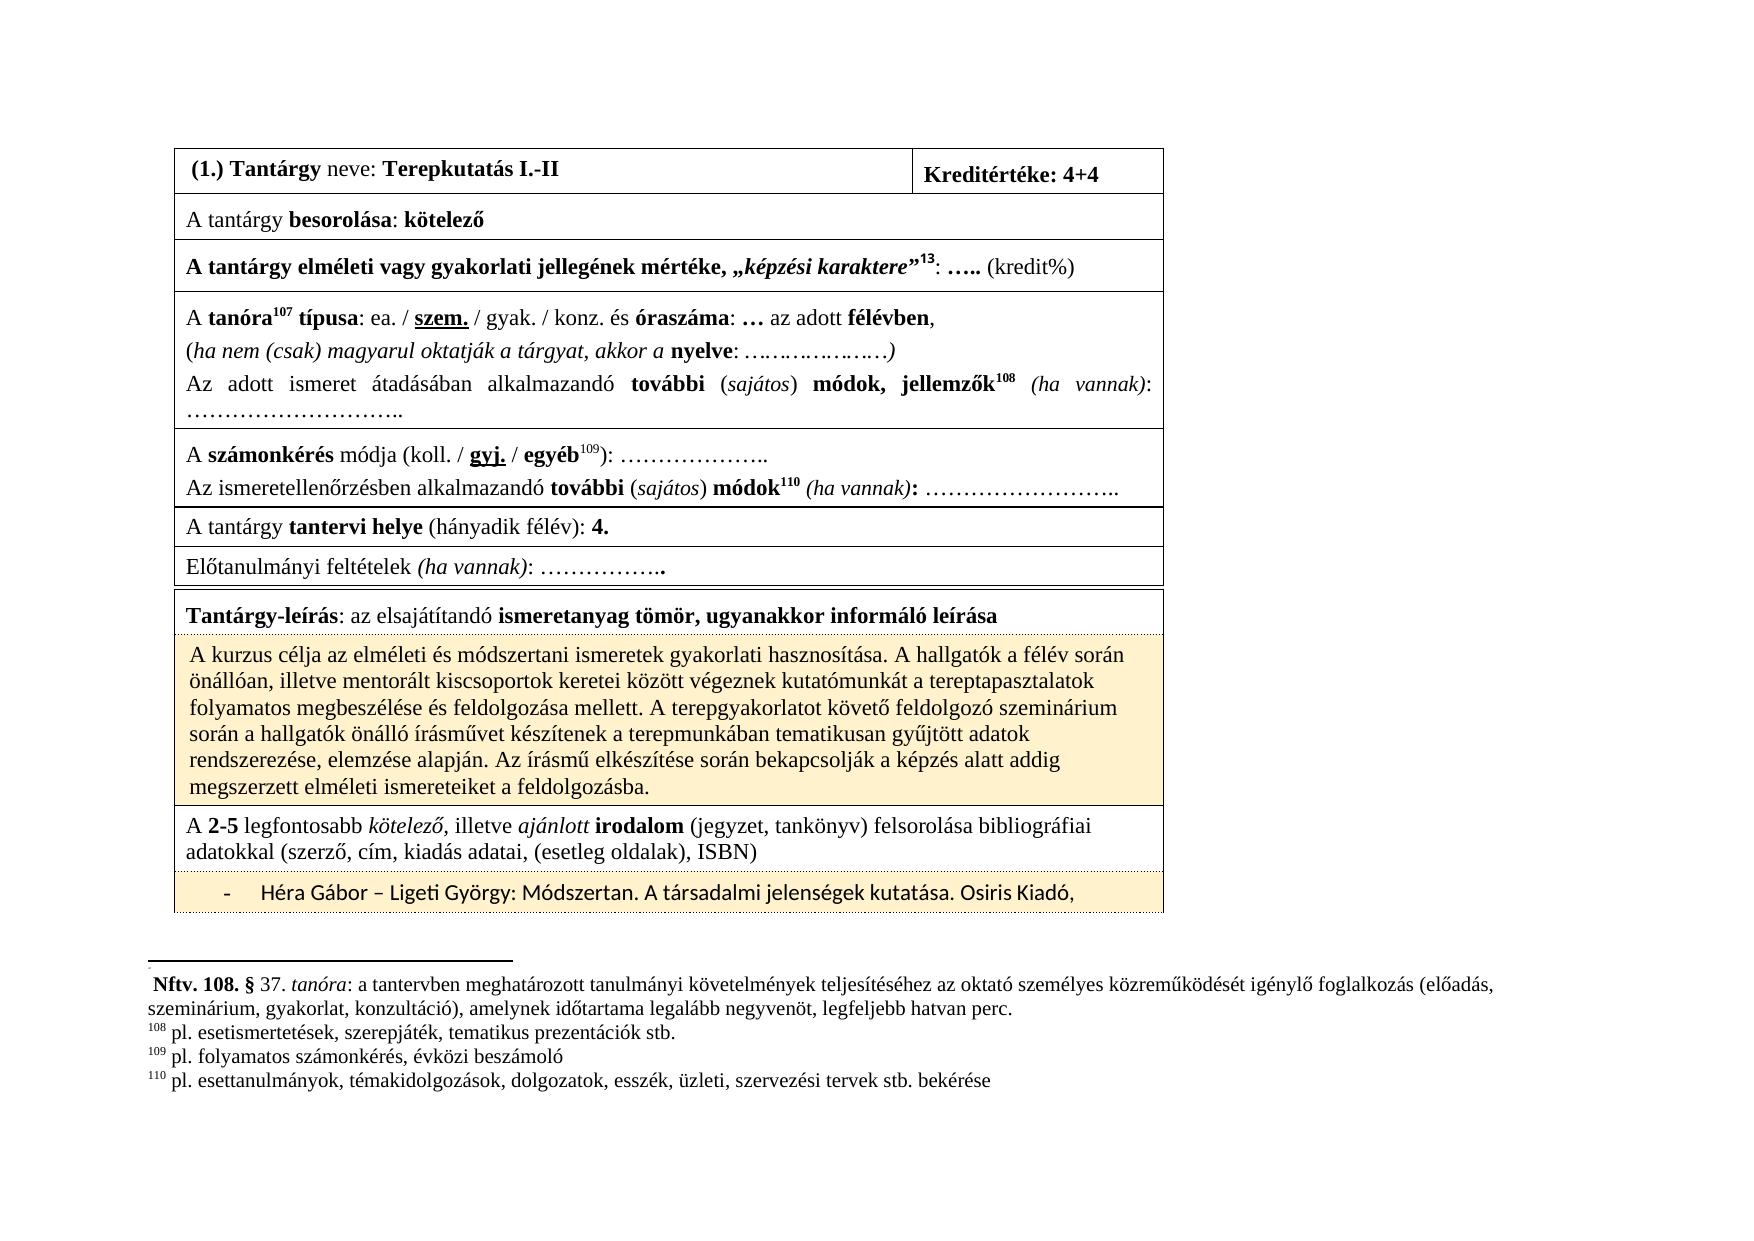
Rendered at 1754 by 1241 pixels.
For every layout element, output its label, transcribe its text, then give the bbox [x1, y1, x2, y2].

table_cell A tantárgy elméleti vagy gyakorlati jellegének mértéke, „képzési karaktere”13: ….. (kredit%) [175, 240, 1163, 291]
table_cell A tantárgy tantervi helye (hányadik félév): 4. [175, 508, 1163, 546]
table_cell A tantárgy besorolása: kötelező [175, 194, 1163, 239]
table_header Kreditértéke: 4+4 [913, 149, 1163, 193]
table_header (1.) Tantárgy neve: Terepkutatás I.-II [175, 149, 912, 193]
table_cell A tanóra típusa: ea. / szem. / gyak. / konz. és óraszáma: … az adott félévben, (ha nem (csak) magyarul oktatják a tárgyat, akkor a nyelve: …………………) Az adott ismeret átadásában alkalmazandó további (sajátos) módok, jellemzők (ha vannak): ……………………….. [175, 292, 1163, 428]
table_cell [175, 871, 1163, 912]
table_cell A kurzus célja az elméleti és módszertani ismeretek gyakorlati hasznosítása. A hallgatók a félév során önállóan, illetve mentorált kiscsoportok keretei között végeznek kutatómunkát a tereptapasztalatok folyamatos megbeszélése és feldolgozása mellett. A terepgyakorlatot követő feldolgozó szeminárium során a hallgatók önálló írásművet készítenek a terepmunkában tematikusan gyűjtött adatok rendszerezése, elemzése alapján. Az írásmű elkészítése során bekapcsolják a képzés alatt addig megszerzett elméleti ismereteiket a feldolgozásba. [175, 634, 1163, 805]
table_header Tantárgy-leírás: az elsajátítandó ismeretanyag tömör, ugyanakkor informáló leírása [175, 590, 1163, 634]
table_cell A számonkérés módja (koll. / gyj. / egyéb): ……………….. Az ismeretellenőrzésben alkalmazandó további (sajátos) módok (ha vannak): …………………….. [175, 429, 1163, 506]
table_cell A 2-5 legfontosabb kötelező, illetve ajánlott irodalom (jegyzet, tankönyv) felsorolása bibliográfiai adatokkal (szerző, cím, kiadás adatai, (esetleg oldalak), ISBN) [175, 806, 1163, 871]
table_cell Előtanulmányi feltételek (ha vannak): …………….. [175, 547, 1163, 585]
